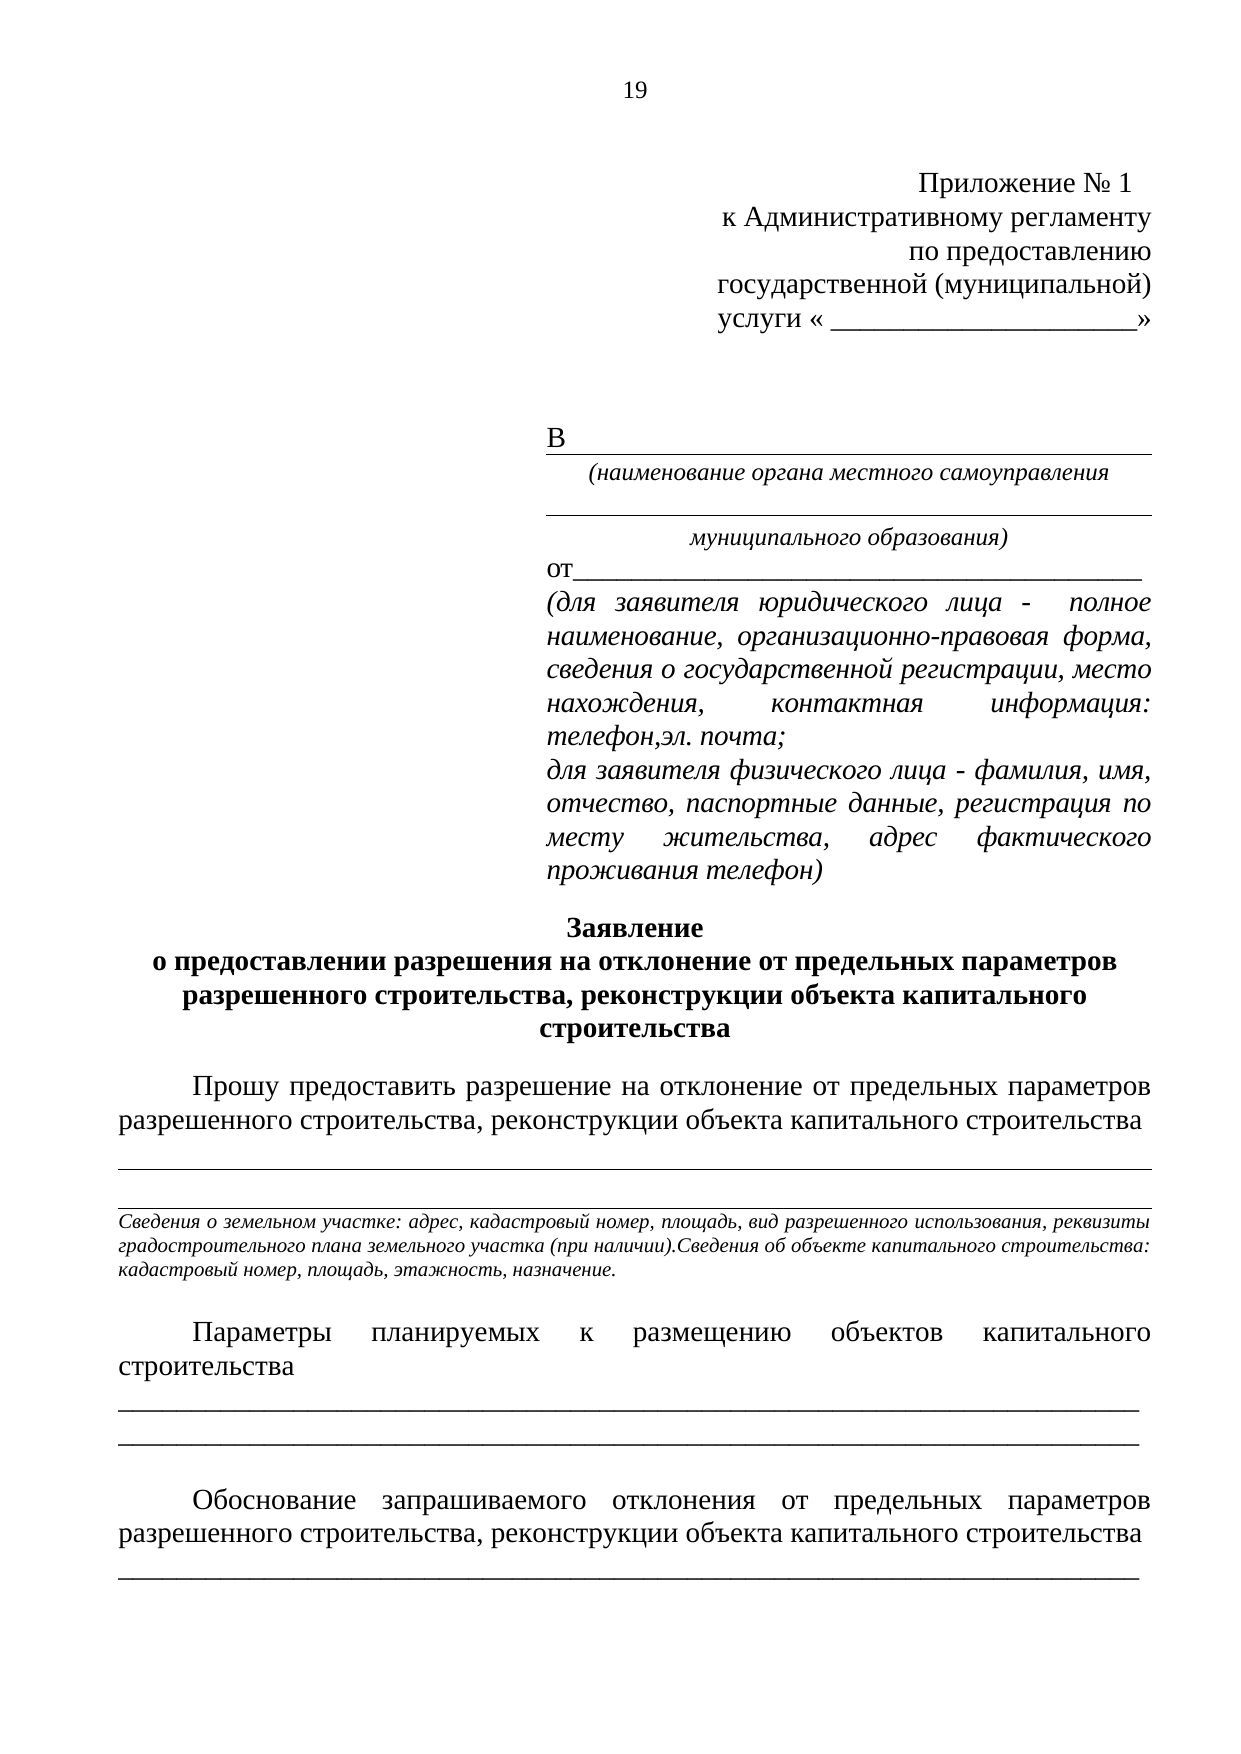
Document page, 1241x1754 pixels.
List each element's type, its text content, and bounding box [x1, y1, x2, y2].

text (наименование органа местного самоуправления [546, 455, 1152, 486]
text В [546, 420, 1152, 454]
text муниципального образования) [546, 516, 1152, 551]
text от_______________________________________ [546, 551, 1152, 584]
text Приложение № 1 [918, 166, 1152, 199]
text ______________________________________________________________________ [118, 1381, 1152, 1415]
text к Административному регламенту по предоставлению государственной (муниципальной) услуги « _____________________» [693, 199, 1152, 334]
text ______________________________________________________________________ [118, 1415, 1152, 1448]
text Заявление [118, 910, 1152, 943]
text для заявителя физического лица - фамилия, имя, отчество, паспортные данные, регистрация по месту жительства, адрес фактического проживания телефон) [546, 752, 1152, 886]
text Сведения о земельном участке: адрес, кадастровый номер, площадь, вид разрешенного использования, реквизиты градостроительного плана земельного участка (при наличии).Сведения об объекте капитального строительства: кадастровый номер, площадь, этажность, назначение. [118, 1209, 1152, 1281]
text Параметры планируемых к размещению объектов капитального строительства [118, 1314, 1152, 1381]
text ______________________________________________________________________ [118, 1549, 1152, 1583]
text о предоставлении разрешения на отклонение от предельных параметров разрешенного строительства, реконструкции объекта капитального строительства [118, 943, 1152, 1044]
text Прошу предоставить разрешение на отклонение от предельных параметров разрешенного строительства, реконструкции объекта капитального строительства [118, 1068, 1152, 1135]
text (для заявителя юридического лица - полное наименование, организационно-правовая форма, сведения о государственной регистрации, место нахождения, контактная информация: телефон,эл. почта; [546, 584, 1152, 752]
text Обоснование запрашиваемого отклонения от предельных параметров разрешенного строительства, реконструкции объекта капитального строительства [118, 1482, 1152, 1549]
